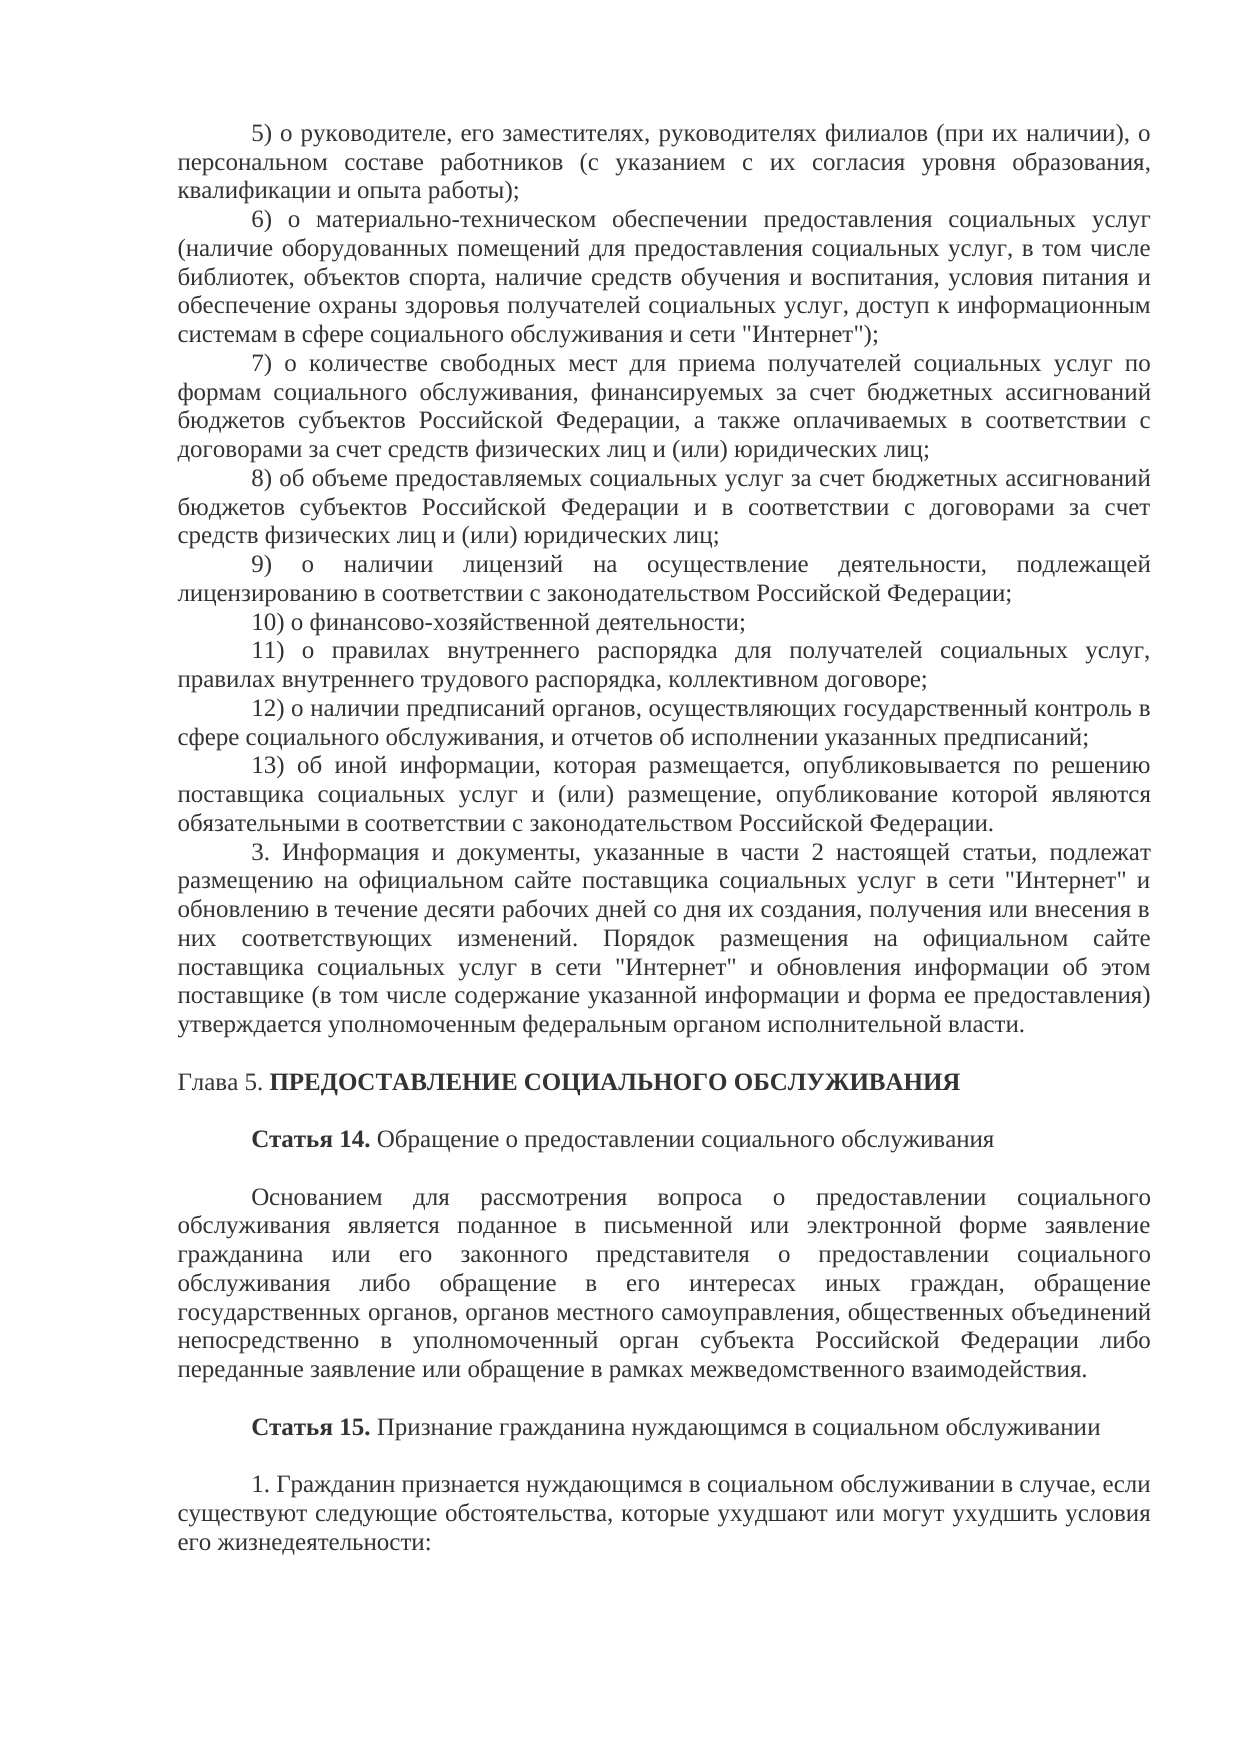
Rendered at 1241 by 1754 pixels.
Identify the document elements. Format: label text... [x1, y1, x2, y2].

text 9) о наличии лицензий на осуществление деятельности, подлежащей лицензированию в соответствии с законодательством Российской Федерации; [177, 549, 1152, 607]
text Глава 5. ПРЕДОСТАВЛЕНИЕ СОЦИАЛЬНОГО ОБСЛУЖИВАНИЯ [177, 1067, 1152, 1096]
text 6) о материально-техническом обеспечении предоставления социальных услуг (наличие оборудованных помещений для предоставления социальных услуг, в том числе библиотек, объектов спорта, наличие средств обучения и воспитания, условия питания и обеспечение охраны здоровья получателей социальных услуг, доступ к информационным системам в сфере социального обслуживания и сети "Интернет"); [177, 204, 1152, 348]
text 5) о руководителе, его заместителях, руководителях филиалов (при их наличии), о персональном составе работников (с указанием с их согласия уровня образования, квалификации и опыта работы); [177, 118, 1152, 204]
text 12) о наличии предписаний органов, осуществляющих государственный контроль в сфере социального обслуживания, и отчетов об исполнении указанных предписаний; [177, 693, 1152, 751]
text 3. Информация и документы, указанные в части 2 настоящей статьи, подлежат размещению на официальном сайте поставщика социальных услуг в сети "Интернет" и обновлению в течение десяти рабочих дней со дня их создания, получения или внесения в них соответствующих изменений. Порядок размещения на официальном сайте поставщика социальных услуг в сети "Интернет" и обновления информации об этом поставщике (в том числе содержание указанной информации и форма ее предоставления) утверждается уполномоченным федеральным органом исполнительной власти. [177, 837, 1152, 1038]
text 1. Гражданин признается нуждающимся в социальном обслуживании в случае, если существуют следующие обстоятельства, которые ухудшают или могут ухудшить условия его жизнедеятельности: [177, 1469, 1152, 1556]
text Основанием для рассмотрения вопроса о предоставлении социального обслуживания является поданное в письменной или электронной форме заявление гражданина или его законного представителя о предоставлении социального обслуживания либо обращение в его интересах иных граждан, обращение государственных органов, органов местного самоуправления, общественных объединений непосредственно в уполномоченный орган субъекта Российской Федерации либо переданные заявление или обращение в рамках межведомственного взаимодействия. [177, 1182, 1152, 1383]
text 8) об объеме предоставляемых социальных услуг за счет бюджетных ассигнований бюджетов субъектов Российской Федерации и в соответствии с договорами за счет средств физических лиц и (или) юридических лиц; [177, 463, 1152, 549]
text Статья 14. Обращение о предоставлении социального обслуживания [177, 1124, 1152, 1153]
text 13) об иной информации, которая размещается, опубликовывается по решению поставщика социальных услуг и (или) размещение, опубликование которой являются обязательными в соответствии с законодательством Российской Федерации. [177, 751, 1152, 837]
text 7) о количестве свободных мест для приема получателей социальных услуг по формам социального обслуживания, финансируемых за счет бюджетных ассигнований бюджетов субъектов Российской Федерации, а также оплачиваемых в соответствии с договорами за счет средств физических лиц и (или) юридических лиц; [177, 348, 1152, 463]
text 11) о правилах внутреннего распорядка для получателей социальных услуг, правилах внутреннего трудового распорядка, коллективном договоре; [177, 636, 1152, 693]
text Статья 15. Признание гражданина нуждающимся в социальном обслуживании [177, 1412, 1152, 1441]
text 10) о финансово-хозяйственной деятельности; [177, 607, 1152, 636]
